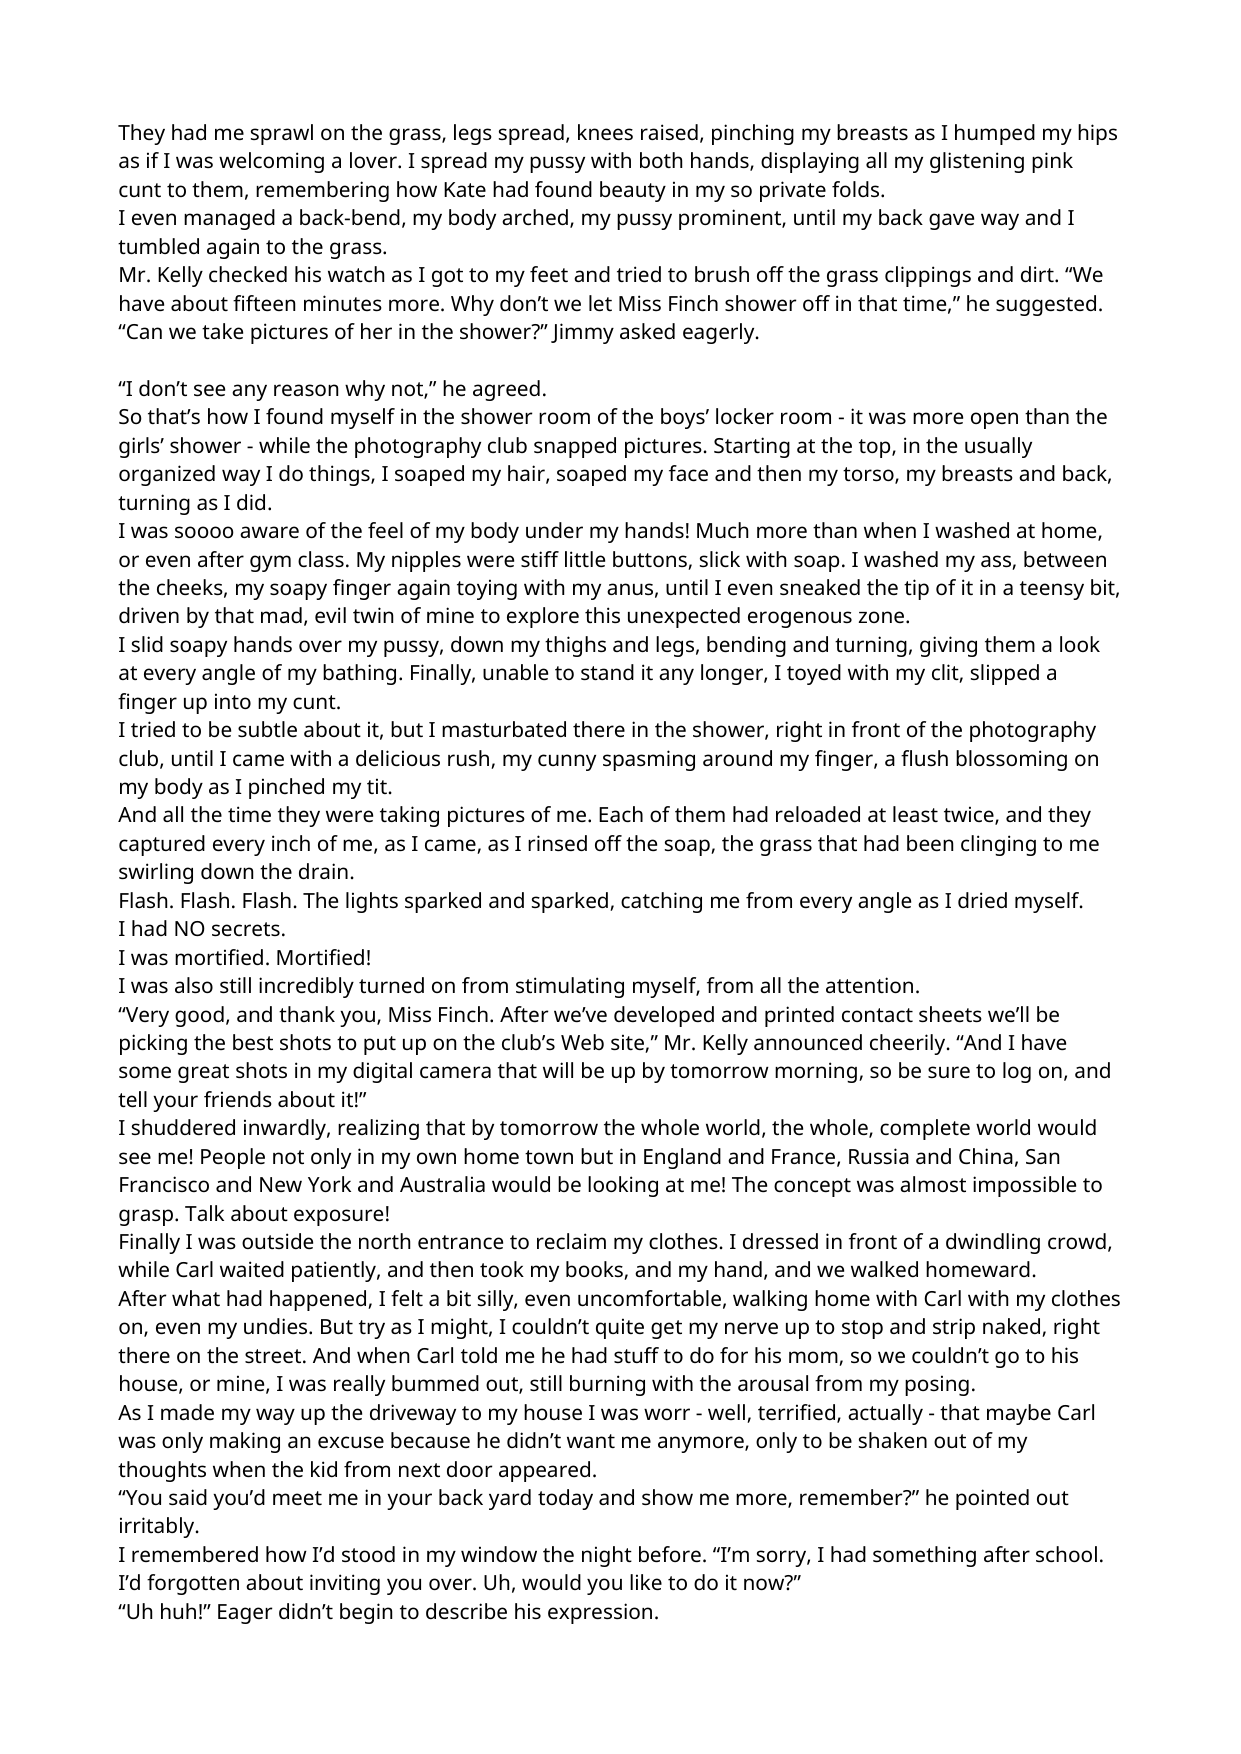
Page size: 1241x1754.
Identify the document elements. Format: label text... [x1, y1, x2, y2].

text Flash. Flash. Flash. The lights sparked and sparked, catching me from every angle as I dried myself. [118, 886, 1122, 914]
text So that’s how I found myself in the shower room of the boys’ locker room - it was more open than the girls’ shower - while the photography club snapped pictures. Starting at the top, in the usually organized way I do things, I soaped my hair, soaped my face and then my torso, my breasts and back, turning as I did. [118, 402, 1122, 516]
text I was soooo aware of the feel of my body under my hands! Much more than when I washed at home, or even after gym class. My nipples were stiff little buttons, slick with soap. I washed my ass, between the cheeks, my soapy finger again toying with my anus, until I even sneaked the tip of it in a teensy bit, driven by that mad, evil twin of mine to explore this unexpected erogenous zone. [118, 516, 1122, 630]
text I slid soapy hands over my pussy, down my thighs and legs, bending and turning, giving them a look at every angle of my bathing. Finally, unable to stand it any longer, I toyed with my clit, slipped a finger up into my cunt. [118, 630, 1122, 715]
text And all the time they were taking pictures of me. Each of them had reloaded at least twice, and they captured every inch of me, as I came, as I rinsed off the soap, the grass that had been clinging to me swirling down the drain. [118, 801, 1122, 886]
text Finally I was outside the north entrance to reclaim my clothes. I dressed in front of a dwindling crowd, while Carl waited patiently, and then took my books, and my hand, and we walked homeward. [118, 1227, 1122, 1284]
text “You said you’d meet me in your back yard today and show me more, remember?” he pointed out irritably. [118, 1483, 1122, 1540]
text “Can we take pictures of her in the shower?” Jimmy asked eagerly. [118, 317, 1122, 346]
text I remembered how I’d stood in my window the night before. “I’m sorry, I had something after school. I’d forgotten about inviting you over. Uh, would you like to do it now?” [118, 1540, 1122, 1597]
text “Very good, and thank you, Miss Finch. After we’ve developed and printed contact sheets we’ll be picking the best shots to put up on the club’s Web site,” Mr. Kelly announced cheerily. “And I have some great shots in my digital camera that will be up by tomorrow morning, so be sure to log on, and tell your friends about it!” [118, 1000, 1122, 1113]
text After what had happened, I felt a bit silly, even uncomfortable, walking home with Carl with my clothes on, even my undies. But try as I might, I couldn’t quite get my nerve up to stop and strip naked, right there on the street. And when Carl told me he had stuff to do for his mom, so we couldn’t go to his house, or mine, I was really bummed out, still burning with the arousal from my posing. [118, 1284, 1122, 1398]
text I even managed a back-bend, my body arched, my pussy prominent, until my back gave way and I tumbled again to the grass. [118, 203, 1122, 260]
text I was mortified. Mortified! [118, 943, 1122, 971]
text I shuddered inwardly, realizing that by tomorrow the whole world, the whole, complete world would see me! People not only in my own home town but in England and France, Russia and China, San Francisco and New York and Australia would be looking at me! The concept was almost impossible to grasp. Talk about exposure! [118, 1113, 1122, 1227]
text Mr. Kelly checked his watch as I got to my feet and tried to brush off the grass clippings and dirt. “We have about fifteen minutes more. Why don’t we let Miss Finch shower off in that time,” he suggested. [118, 260, 1122, 317]
text “Uh huh!” Eager didn’t begin to describe his expression. [118, 1597, 1122, 1625]
text I had NO secrets. [118, 914, 1122, 943]
text As I made my way up the driveway to my house I was worr - well, terrified, actually - that maybe Carl was only making an excuse because he didn’t want me anymore, only to be shaken out of my thoughts when the kid from next door appeared. [118, 1398, 1122, 1483]
text I tried to be subtle about it, but I masturbated there in the shower, right in front of the photography club, until I came with a delicious rush, my cunny spasming around my finger, a flush blossoming on my body as I pinched my tit. [118, 715, 1122, 801]
text I was also still incredibly turned on from stimulating myself, from all the attention. [118, 971, 1122, 1000]
text They had me sprawl on the grass, legs spread, knees raised, pinching my breasts as I humped my hips as if I was welcoming a lover. I spread my pussy with both hands, displaying all my glistening pink cunt to them, remembering how Kate had found beauty in my so private folds. [118, 118, 1122, 203]
text “I don’t see any reason why not,” he agreed. [118, 374, 1122, 402]
